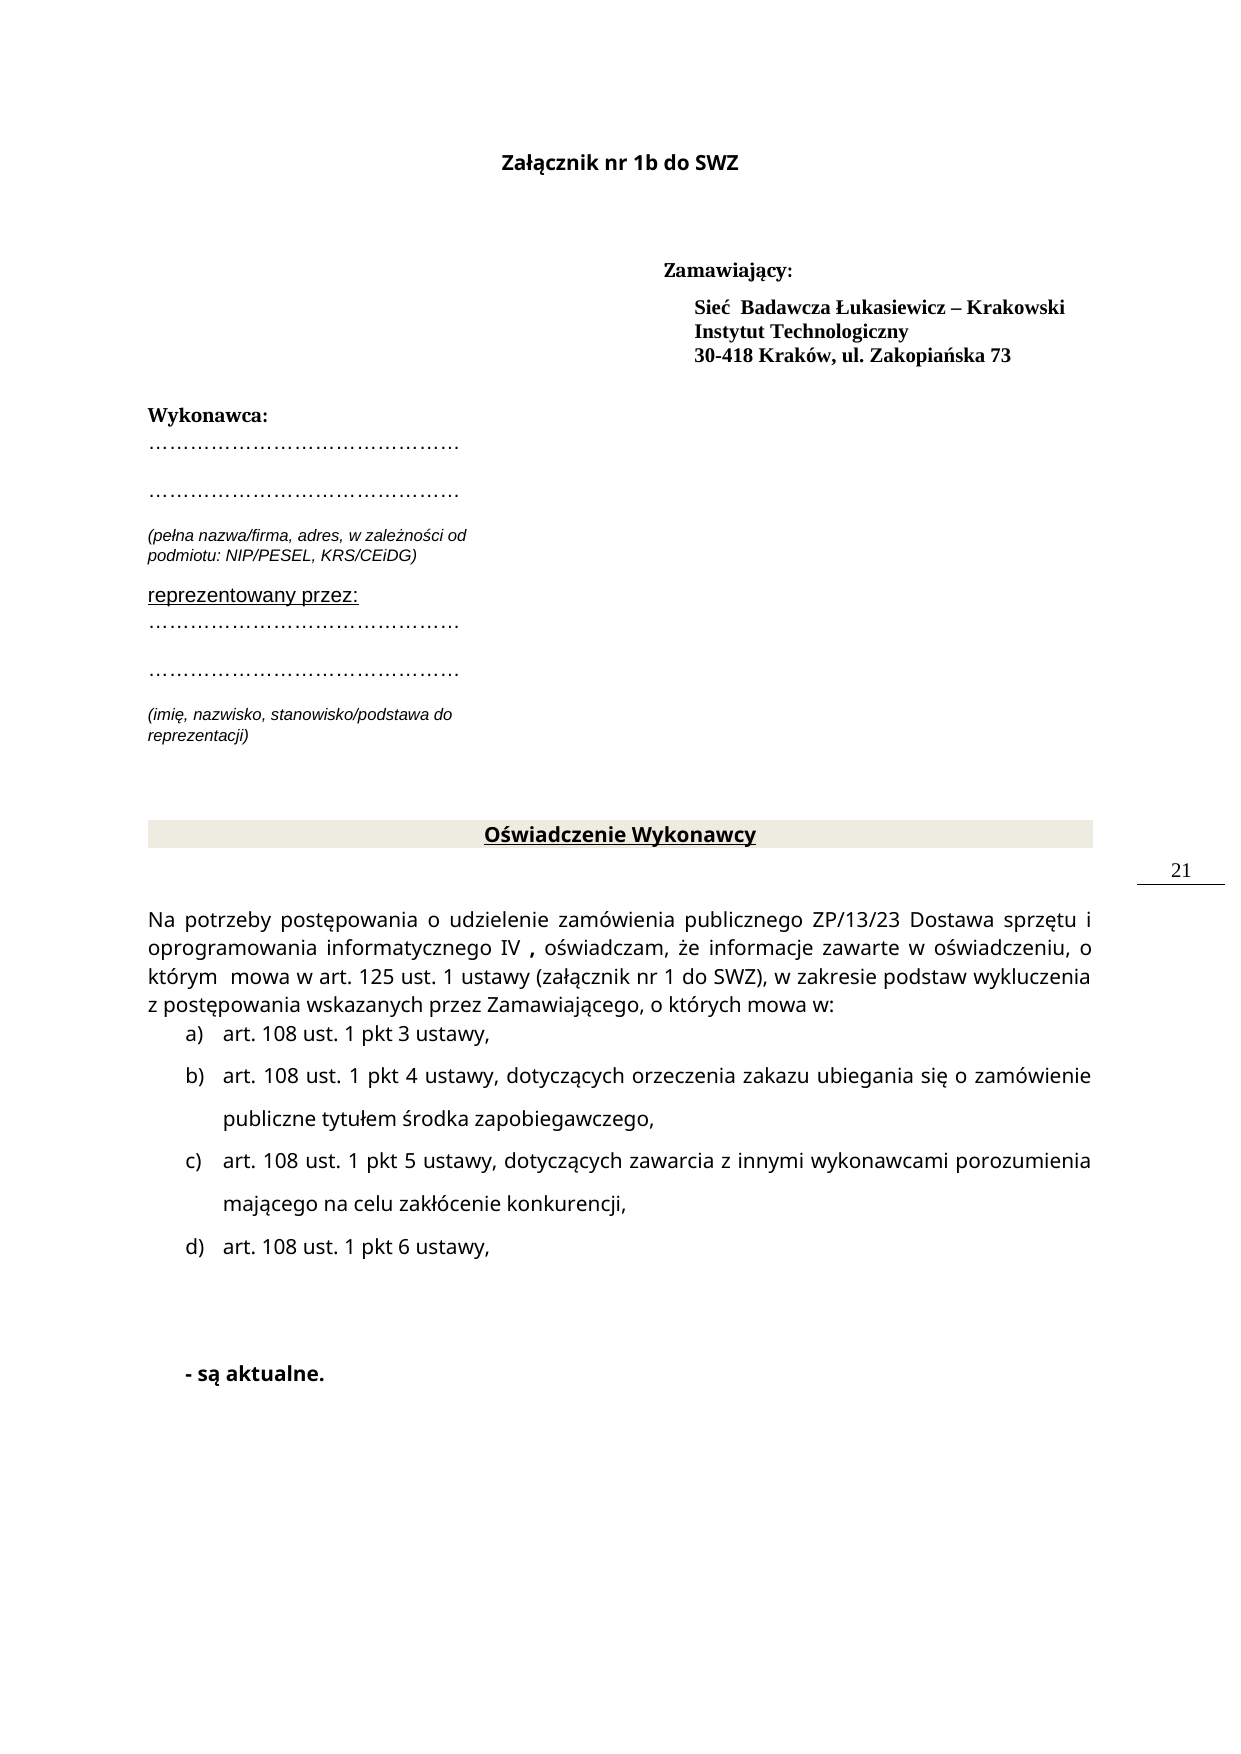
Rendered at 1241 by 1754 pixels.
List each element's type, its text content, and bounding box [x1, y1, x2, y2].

text 30-418 Kraków, ul. Zakopiańska 73 [620, 343, 1093, 367]
text ……………………………………………………………………………… [148, 609, 472, 681]
list art. 108 ust. 1 pkt 4 ustawy, dotyczących orzeczenia zakazu ubiegania się o zamówienie publiczne tytułem środka zapobiegawczego, [185, 1061, 1093, 1132]
text Sieć Badawcza Łukasiewicz – Krakowski Instytut Technologiczny [694, 295, 1093, 343]
text (pełna nazwa/firma, adres, w zależności od podmiotu: NIP/PESEL, KRS/CEiDG) [148, 525, 472, 565]
text (imię, nazwisko, stanowisko/podstawa do reprezentacji) [148, 705, 472, 745]
text Załącznik nr 1b do SWZ [148, 148, 1093, 176]
list art. 108 ust. 1 pkt 3 ustawy, [185, 1019, 1093, 1047]
text Na potrzeby postępowania o udzielenie zamówienia publicznego ZP/13/23 Dostawa sprzętu i oprogramowania informatycznego IV , oświadczam, że informacje zawarte w oświadczeniu, o którym mowa w art. 125 ust. 1 ustawy (załącznik nr 1 do SWZ), w zakresie podstaw wykluczenia z postępowania wskazanych przez Zamawiającego, o których mowa w: [148, 905, 1093, 1019]
text Oświadczenie Wykonawcy [148, 820, 1093, 848]
text reprezentowany przez: [148, 583, 1093, 607]
text ……………………………………………………………………………… [148, 429, 472, 501]
list art. 108 ust. 1 pkt 6 ustawy, [185, 1232, 1093, 1260]
list art. 108 ust. 1 pkt 5 ustawy, dotyczących zawarcia z innymi wykonawcami porozumienia mającego na celu zakłócenie konkurencji, [185, 1147, 1093, 1218]
text Wykonawca: [148, 404, 1093, 428]
text - są aktualne. [148, 1359, 1093, 1388]
text Zamawiający: [590, 258, 1093, 282]
